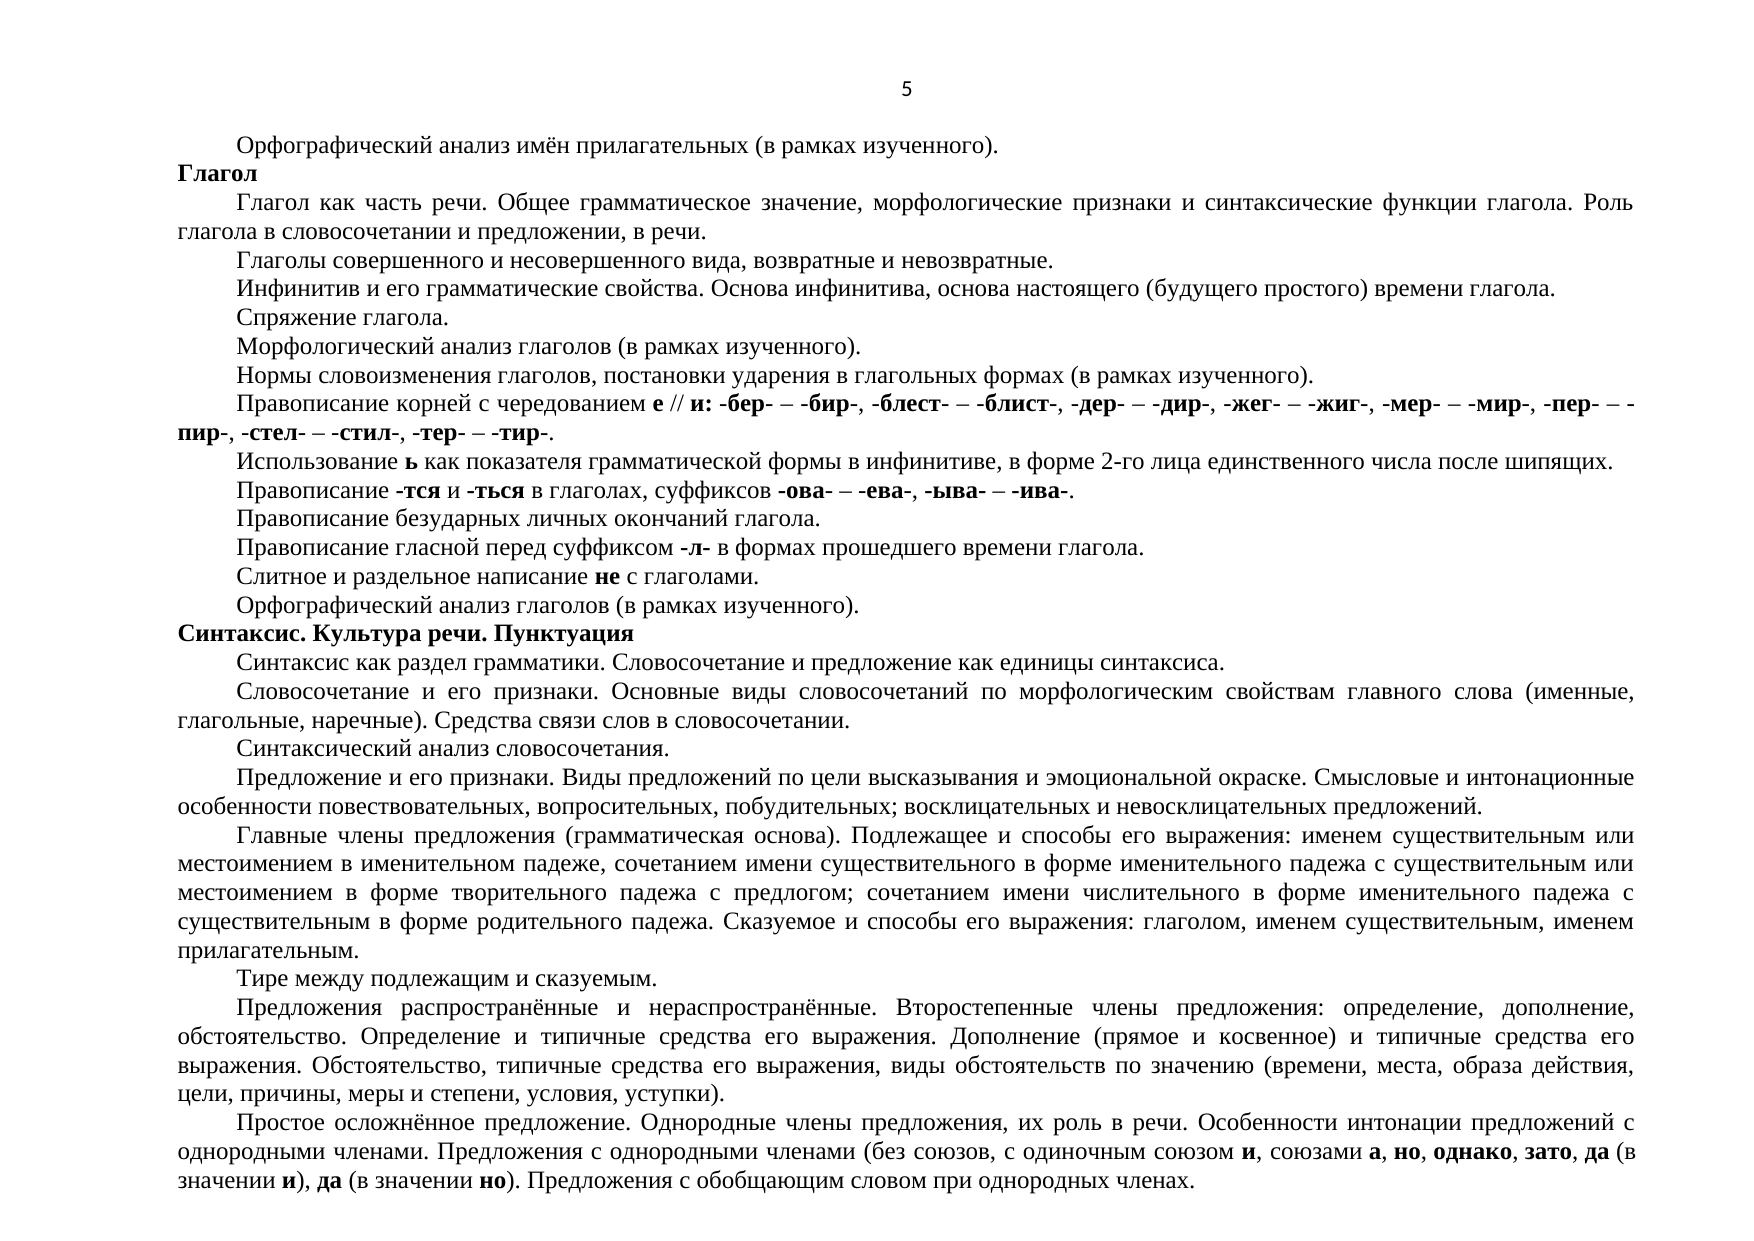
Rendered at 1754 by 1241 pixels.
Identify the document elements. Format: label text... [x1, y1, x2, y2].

text Глагол [177, 158, 1636, 187]
text Глагол как часть речи. Общее грамматическое значение, морфологические признаки и синтаксические функции глагола. Роль глагола в словосочетании и предложении, в речи. [177, 187, 1636, 245]
text Орфографический анализ имён прилагательных (в рамках изученного). [177, 130, 1636, 158]
text Тире между подлежащим и сказуемым. [177, 963, 1636, 992]
text Правописание безударных личных окончаний глагола. [177, 503, 1636, 532]
text Слитное и раздельное написание не с глаголами. [177, 561, 1636, 590]
text Нормы словоизменения глаголов, постановки ударения в глагольных формах (в рамках изученного). [177, 360, 1636, 388]
text Предложения распространённые и нераспространённые. Второстепенные члены предложения: определение, дополнение, обстоятельство. Определение и типичные средства его выражения. Дополнение (прямое и косвенное) и типичные средства его выражения. Обстоятельство, типичные средства его выражения, виды обстоятельств по значению (времени, места, образа действия, цели, причины, меры и степени, условия, уступки). [177, 992, 1636, 1107]
text Правописание гласной перед суффиксом -л- в формах прошедшего времени глагола. [177, 532, 1636, 561]
text Синтаксис как раздел грамматики. Словосочетание и предложение как единицы синтаксиса. [177, 647, 1636, 676]
text Простое осложнённое предложение. Однородные члены предложения, их роль в речи. Особенности интонации предложений с однородными членами. Предложения с однородными членами (без союзов, с одиночным союзом и, союзами а, но, однако, зато, да (в значении и), да (в значении но). Предложения с обобщающим словом при однородных членах. [177, 1107, 1636, 1193]
text Морфологический анализ глаголов (в рамках изученного). [177, 331, 1636, 360]
text Использование ь как показателя грамматической формы в инфинитиве, в форме 2-го лица единственного числа после шипящих. [177, 446, 1636, 475]
text Правописание -тся и -ться в глаголах, суффиксов -ова- – -ева-, -ыва- – -ива-. [177, 475, 1636, 503]
text Синтаксис. Культура речи. Пунктуация [177, 618, 1636, 647]
text Синтаксический анализ словосочетания. [177, 733, 1636, 762]
text Глаголы совершенного и несовершенного вида, возвратные и невозвратные. [177, 245, 1636, 273]
text Главные члены предложения (грамматическая основа). Подлежащее и способы его выражения: именем существительным или местоимением в именительном падеже, сочетанием имени существительного в форме именительного падежа с существительным или местоимением в форме творительного падежа с предлогом; сочетанием имени числительного в форме именительного падежа с существительным в форме родительного падежа. Сказуемое и способы его выражения: глаголом, именем существительным, именем прилагательным. [177, 820, 1636, 963]
text Спряжение глагола. [177, 302, 1636, 331]
text Словосочетание и его признаки. Основные виды словосочетаний по морфологическим свойствам главного слова (именные, глагольные, наречные). Средства связи слов в словосочетании. [177, 676, 1636, 733]
text Предложение и его признаки. Виды предложений по цели высказывания и эмоциональной окраске. Смысловые и интонационные особенности повествовательных, вопросительных, побудительных; восклицательных и невосклицательных предложений. [177, 762, 1636, 820]
text Инфинитив и его грамматические свойства. Основа инфинитива, основа настоящего (будущего простого) времени глагола. [177, 273, 1636, 302]
text Орфографический анализ глаголов (в рамках изученного). [177, 590, 1636, 618]
text Правописание корней с чередованием е // и: -бер- – -бир-, -блест- – -блист-, -дер- – -дир-, -жег- – -жиг-, -мер- – -мир-, -пер- – -пир-, -стел- – -стил-, -тер- – -тир-. [177, 388, 1636, 446]
